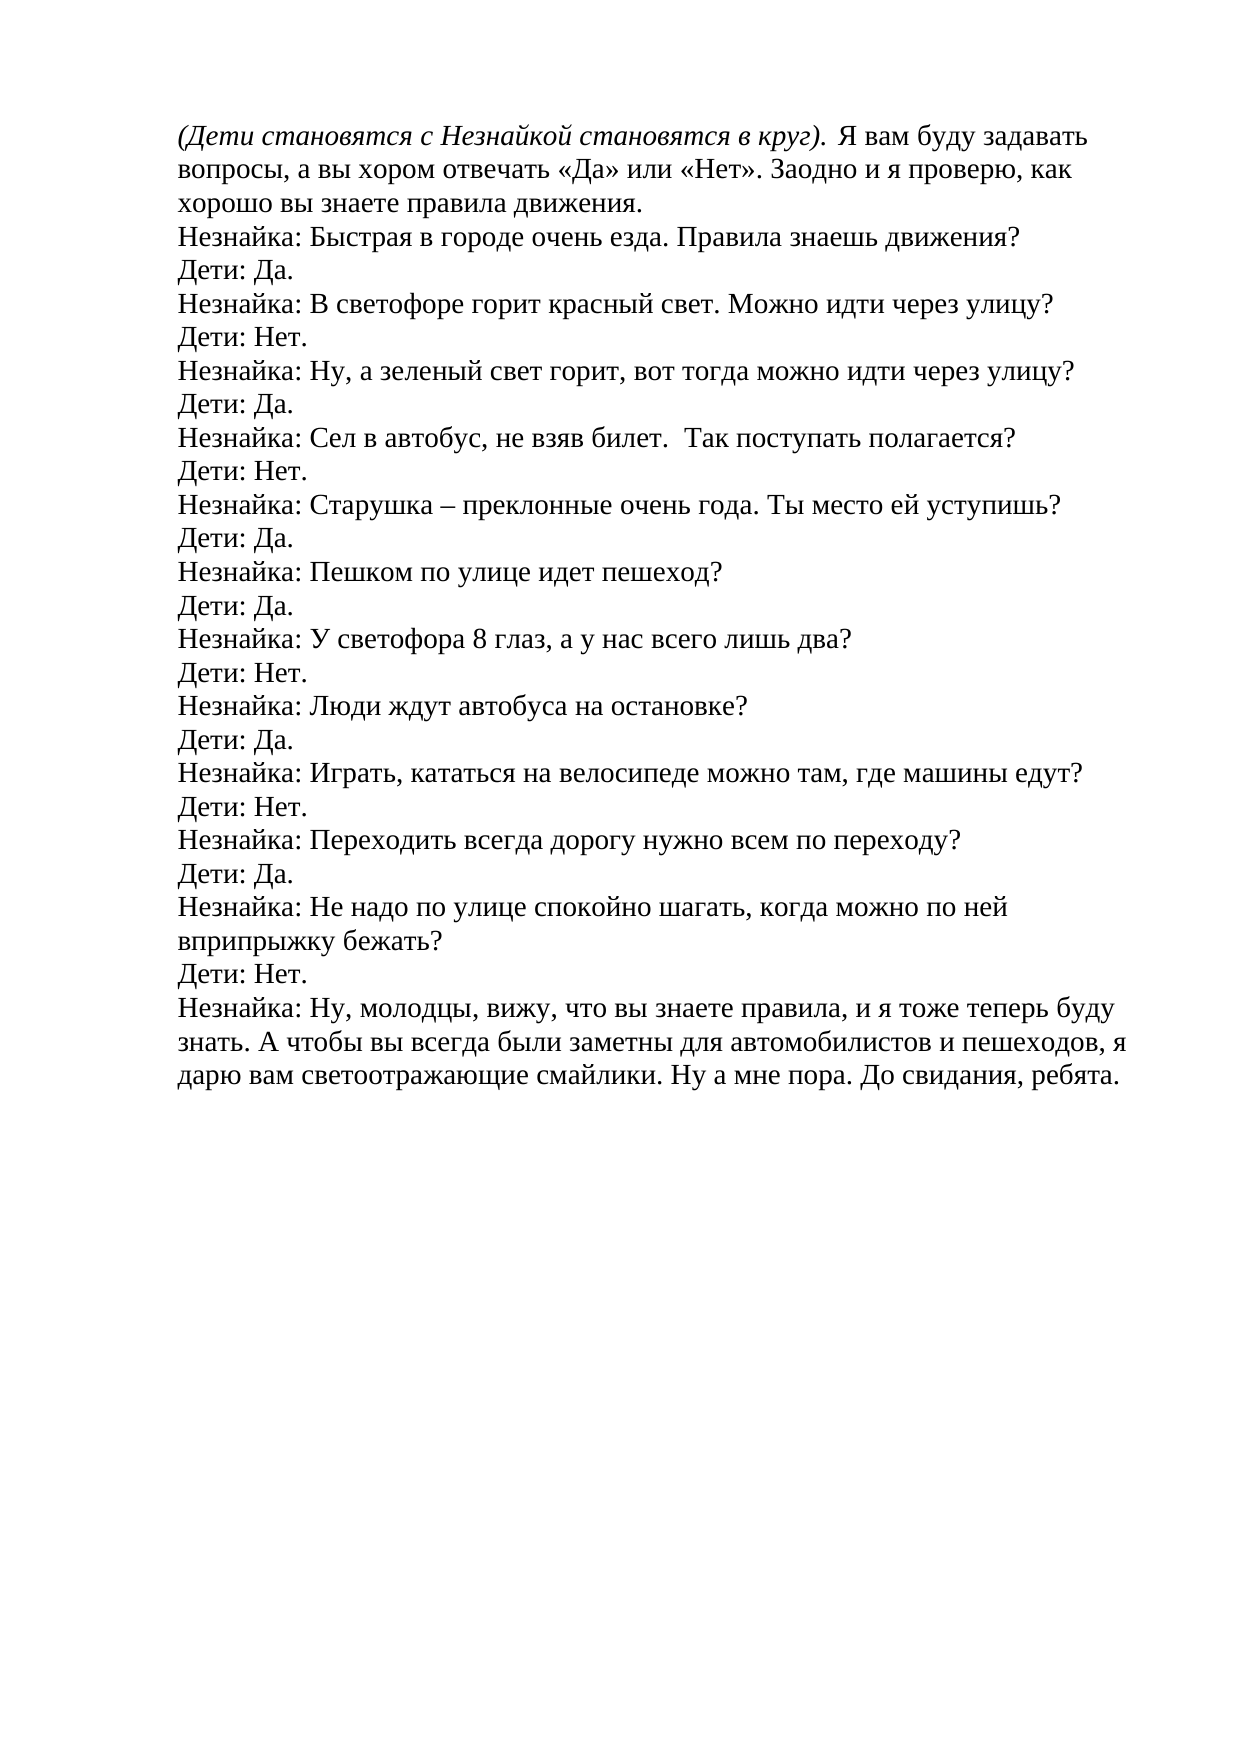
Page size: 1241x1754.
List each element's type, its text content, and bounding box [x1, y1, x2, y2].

text Дети: Да. [177, 386, 1152, 420]
text Незнайка: Не надо по улице спокойно шагать, когда можно по ней вприпрыжку бежать? [177, 889, 1152, 957]
text Дети: Да. [177, 252, 1152, 286]
text Незнайка: Старушка – преклонные очень года. Ты место ей уступишь? [177, 487, 1152, 521]
text Дети: Да. [177, 588, 1152, 621]
text Дети: Нет. [177, 957, 1152, 990]
text Дети: Нет. [177, 453, 1152, 487]
text Незнайка: Играть, кататься на велосипеде можно там, где машины едут? [177, 755, 1152, 789]
text Незнайка: Люди ждут автобуса на остановке? [177, 688, 1152, 722]
text Незнайка: Переходить всегда дорогу нужно всем по переходу? [177, 822, 1152, 856]
text Дети: Нет. [177, 655, 1152, 688]
text Незнайка: Ну, а зеленый свет горит, вот тогда можно идти через улицу? [177, 353, 1152, 386]
text Незнайка: Пешком по улице идет пешеход? [177, 554, 1152, 588]
text (Дети становятся с Незнайкой становятся в круг). Я вам буду задавать вопросы, а вы хором отвечать «Да» или «Нет». Заодно и я проверю, как хорошо вы знаете правила движения. [177, 118, 1152, 219]
text Незнайка: У светофора 8 глаз, а у нас всего лишь два? [177, 621, 1152, 655]
text Незнайка: Быстрая в городе очень езда. Правила знаешь движения? [177, 219, 1152, 252]
text Незнайка: В светофоре горит красный свет. Можно идти через улицу? [177, 286, 1152, 319]
text Незнайка: Ну, молодцы, вижу, что вы знаете правила, и я тоже теперь буду знать. А чтобы вы всегда были заметны для автомобилистов и пешеходов, я дарю вам светоотражающие смайлики. Ну а мне пора. До свидания, ребята. [177, 990, 1152, 1091]
text Дети: Нет. [177, 319, 1152, 353]
text Дети: Нет. [177, 789, 1152, 822]
text Незнайка: Сел в автобус, не взяв билет. Так поступать полагается? [177, 420, 1152, 453]
text Дети: Да. [177, 722, 1152, 755]
text Дети: Да. [177, 521, 1152, 554]
text Дети: Да. [177, 856, 1152, 889]
